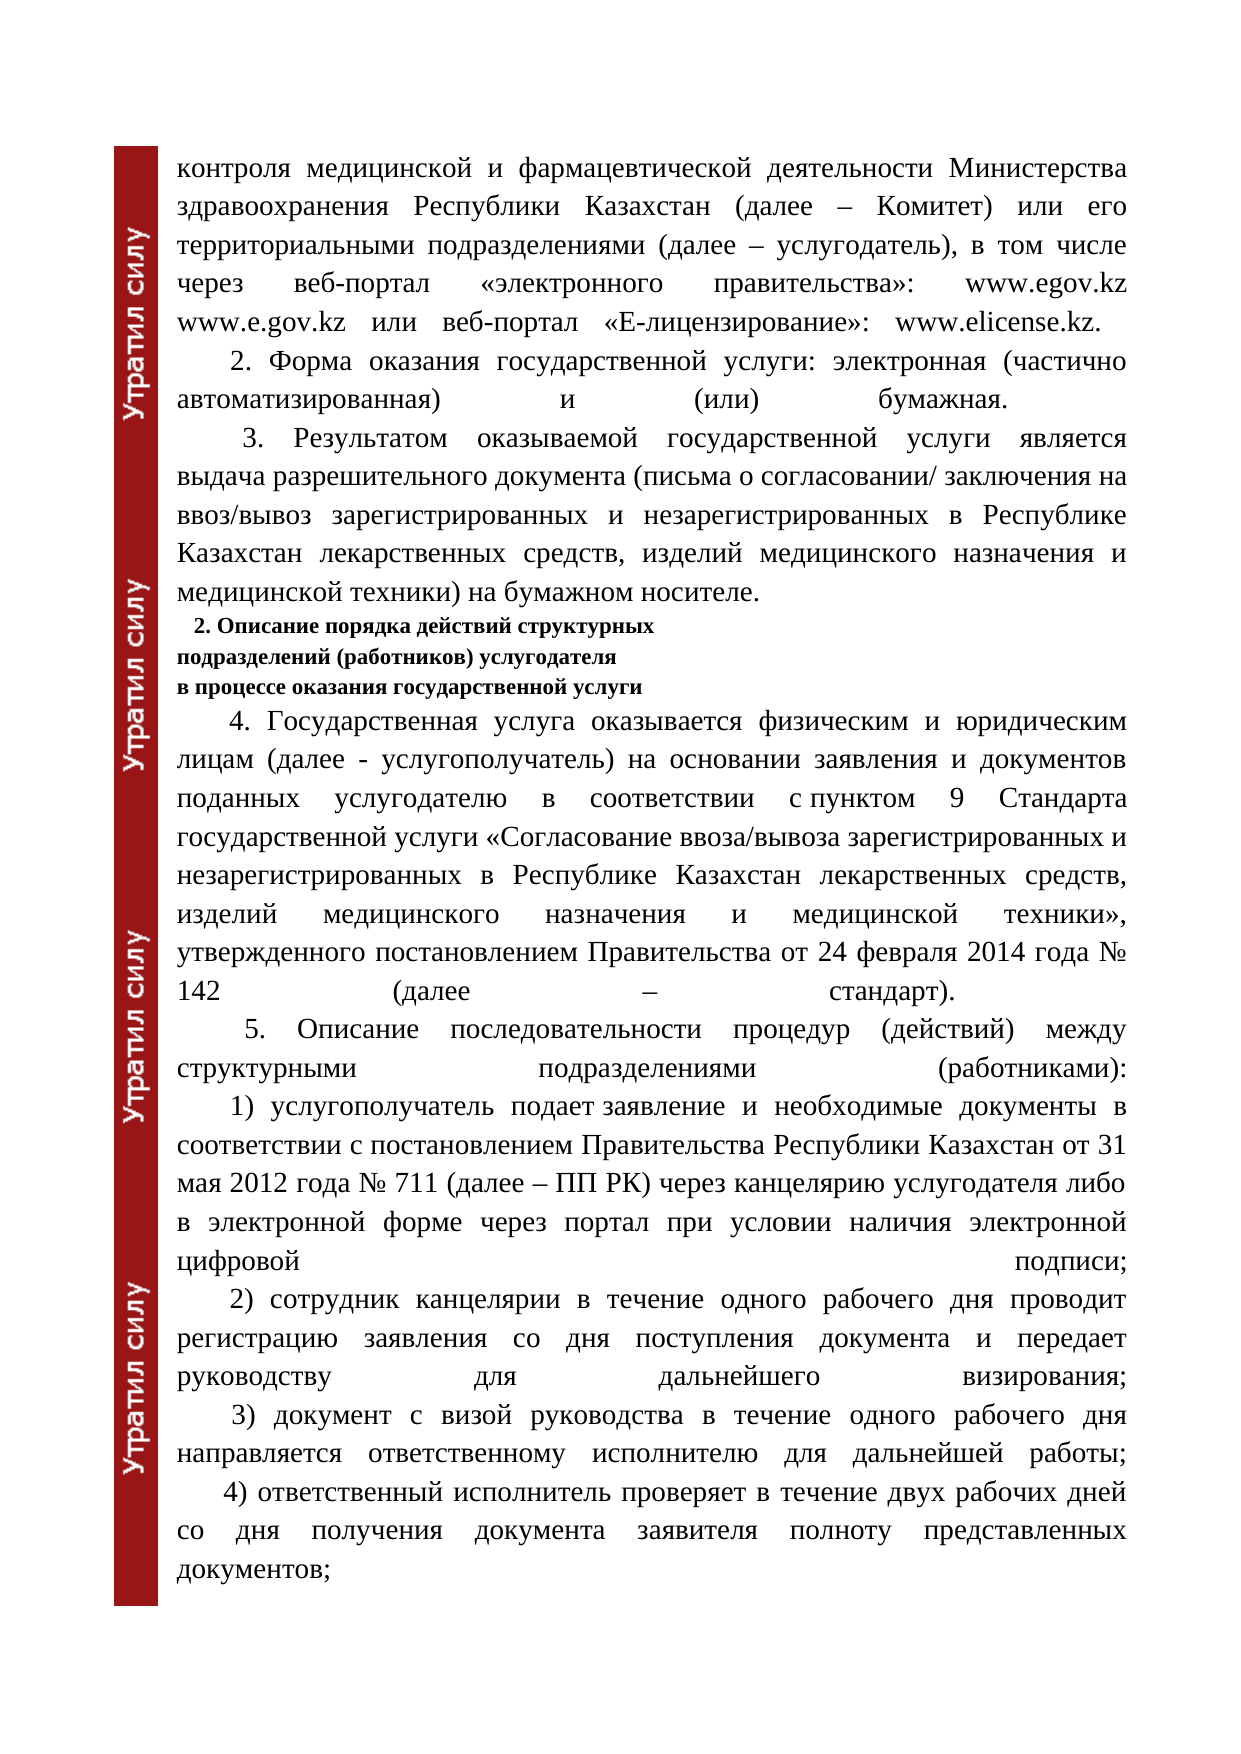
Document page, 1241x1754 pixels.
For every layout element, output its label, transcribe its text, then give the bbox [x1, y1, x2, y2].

picture [114, 146, 158, 150]
text 2. Описание порядка действий структурных подразделений (работников) услугодателя в процессе оказания государственной услуги [112, 612, 1128, 699]
picture [114, 1584, 158, 1606]
picture [114, 607, 158, 612]
picture [114, 699, 158, 703]
